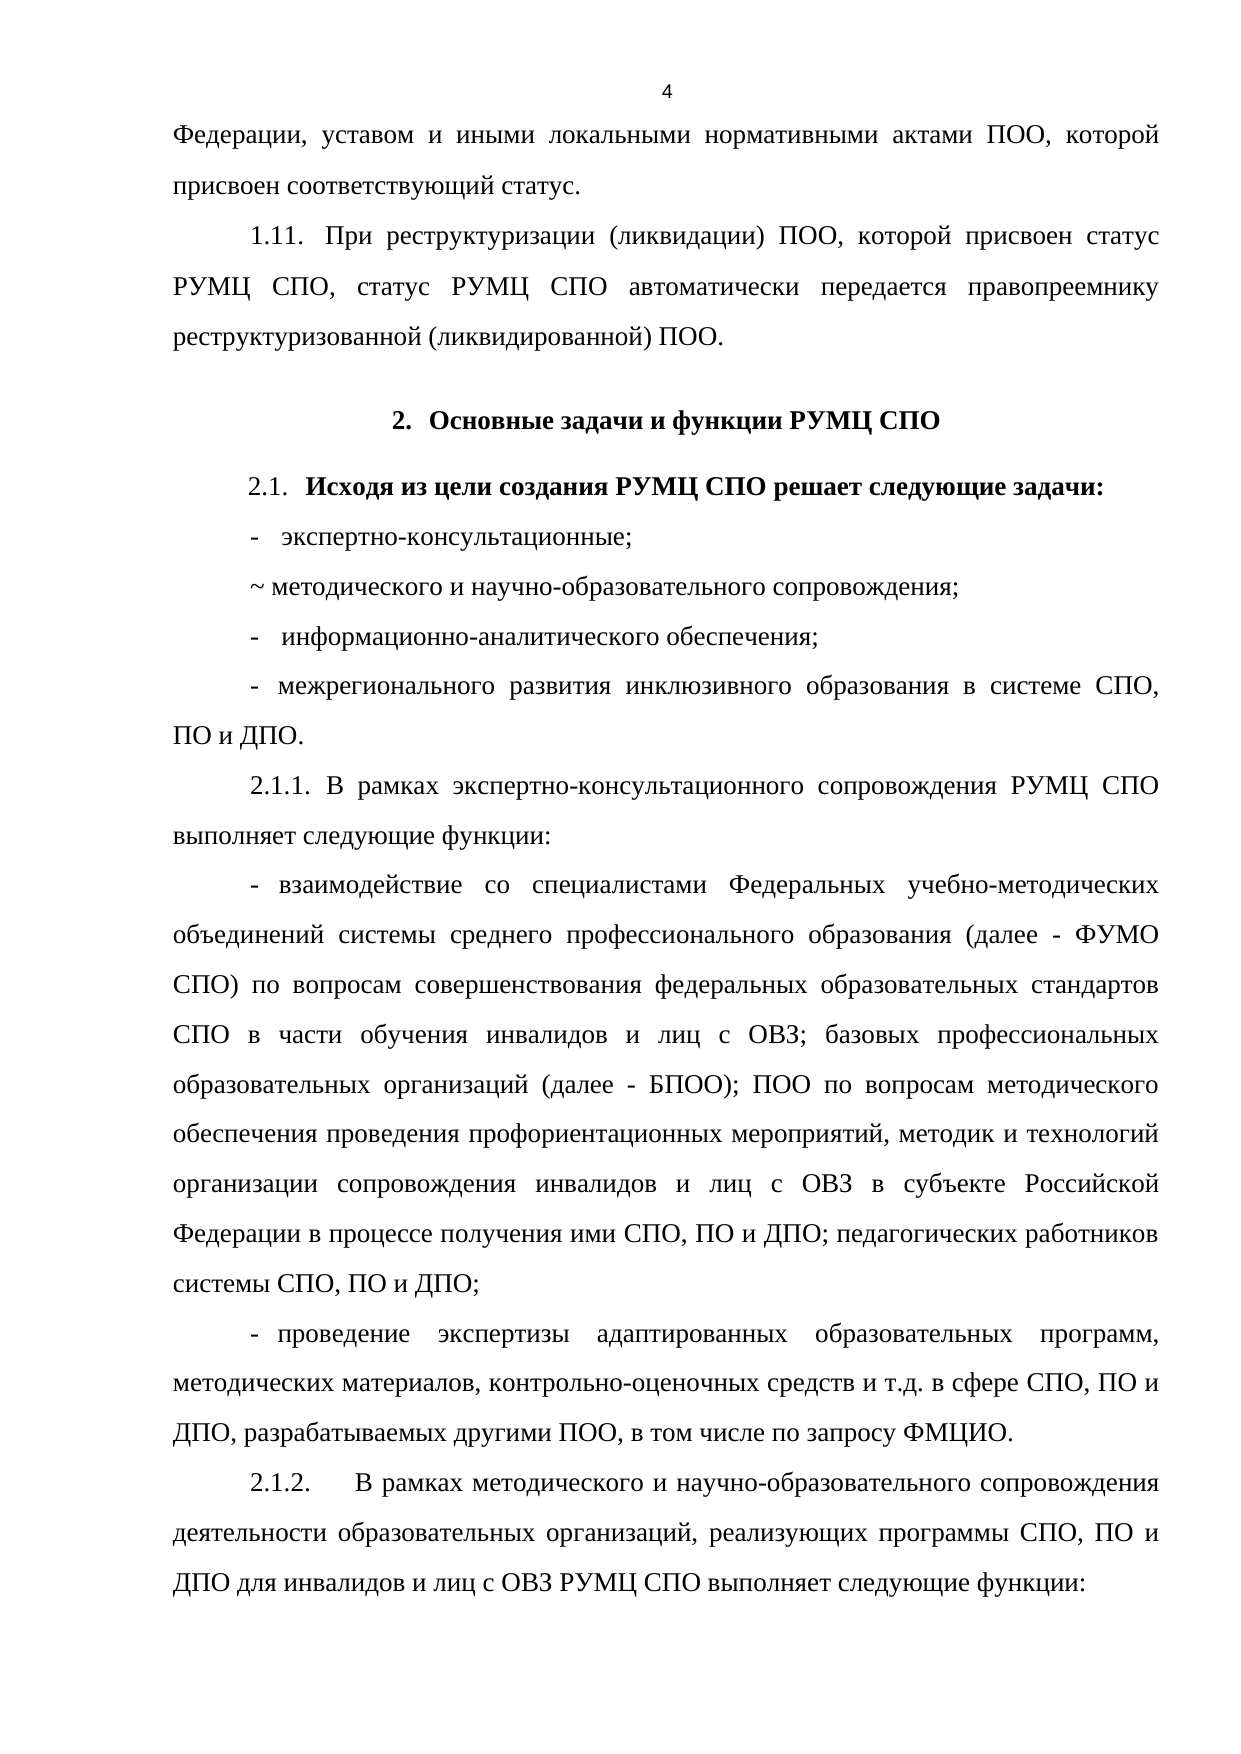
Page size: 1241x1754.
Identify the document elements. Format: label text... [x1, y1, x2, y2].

text ~ методического и научно-образовательного сопровождения; [173, 570, 1160, 601]
list проведение экспертизы адаптированных образовательных программ, методических материалов, контрольно-оценочных средств и т.д. в сфере СПО, ПО и ДПО, разрабатываемых другими ПОО, в том числе по запросу ФМЦИО. [173, 1317, 1160, 1447]
list информационно-аналитического обеспечения; [173, 620, 1160, 651]
list межрегионального развития инклюзивного образования в системе СПО, ПО и ДПО. [173, 669, 1160, 750]
list В рамках методического и научно-образовательного сопровождения деятельности образовательных организаций, реализующих программы СПО, ПО и ДПО для инвалидов и лиц с ОВЗ РУМЦ СПО выполняет следующие функции: [173, 1466, 1160, 1597]
list При реструктуризации (ликвидации) ПОО, которой присвоен статус РУМЦ СПО, статус РУМЦ СПО автоматически передается правопреемнику реструктуризованной (ликвидированной) ПОО. [173, 219, 1160, 351]
list экспертно-консультационные; [173, 520, 1160, 551]
list Исходя из цели создания РУМЦ СПО решает следующие задачи: [173, 470, 1160, 501]
list В рамках экспертно-консультационного сопровождения РУМЦ СПО выполняет следующие функции: [173, 769, 1160, 850]
list взаимодействие со специалистами Федеральных учебно-методических объединений системы среднего профессионального образования (далее - ФУМО СПО) по вопросам совершенствования федеральных образовательных стандартов СПО в части обучения инвалидов и лиц с ОВЗ; базовых профессиональных образовательных организаций (далее - БПОО); ПОО по вопросам методического обеспечения проведения профориентационных мероприятий, методик и технологий организации сопровождения инвалидов и лиц с ОВЗ в субъекте Российской Федерации в процессе получения ими СПО, ПО и ДПО; педагогических работников системы СПО, ПО и ДПО; [173, 869, 1160, 1298]
list Основные задачи и функции РУМЦ СПО [173, 404, 1160, 435]
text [173, 118, 1160, 200]
